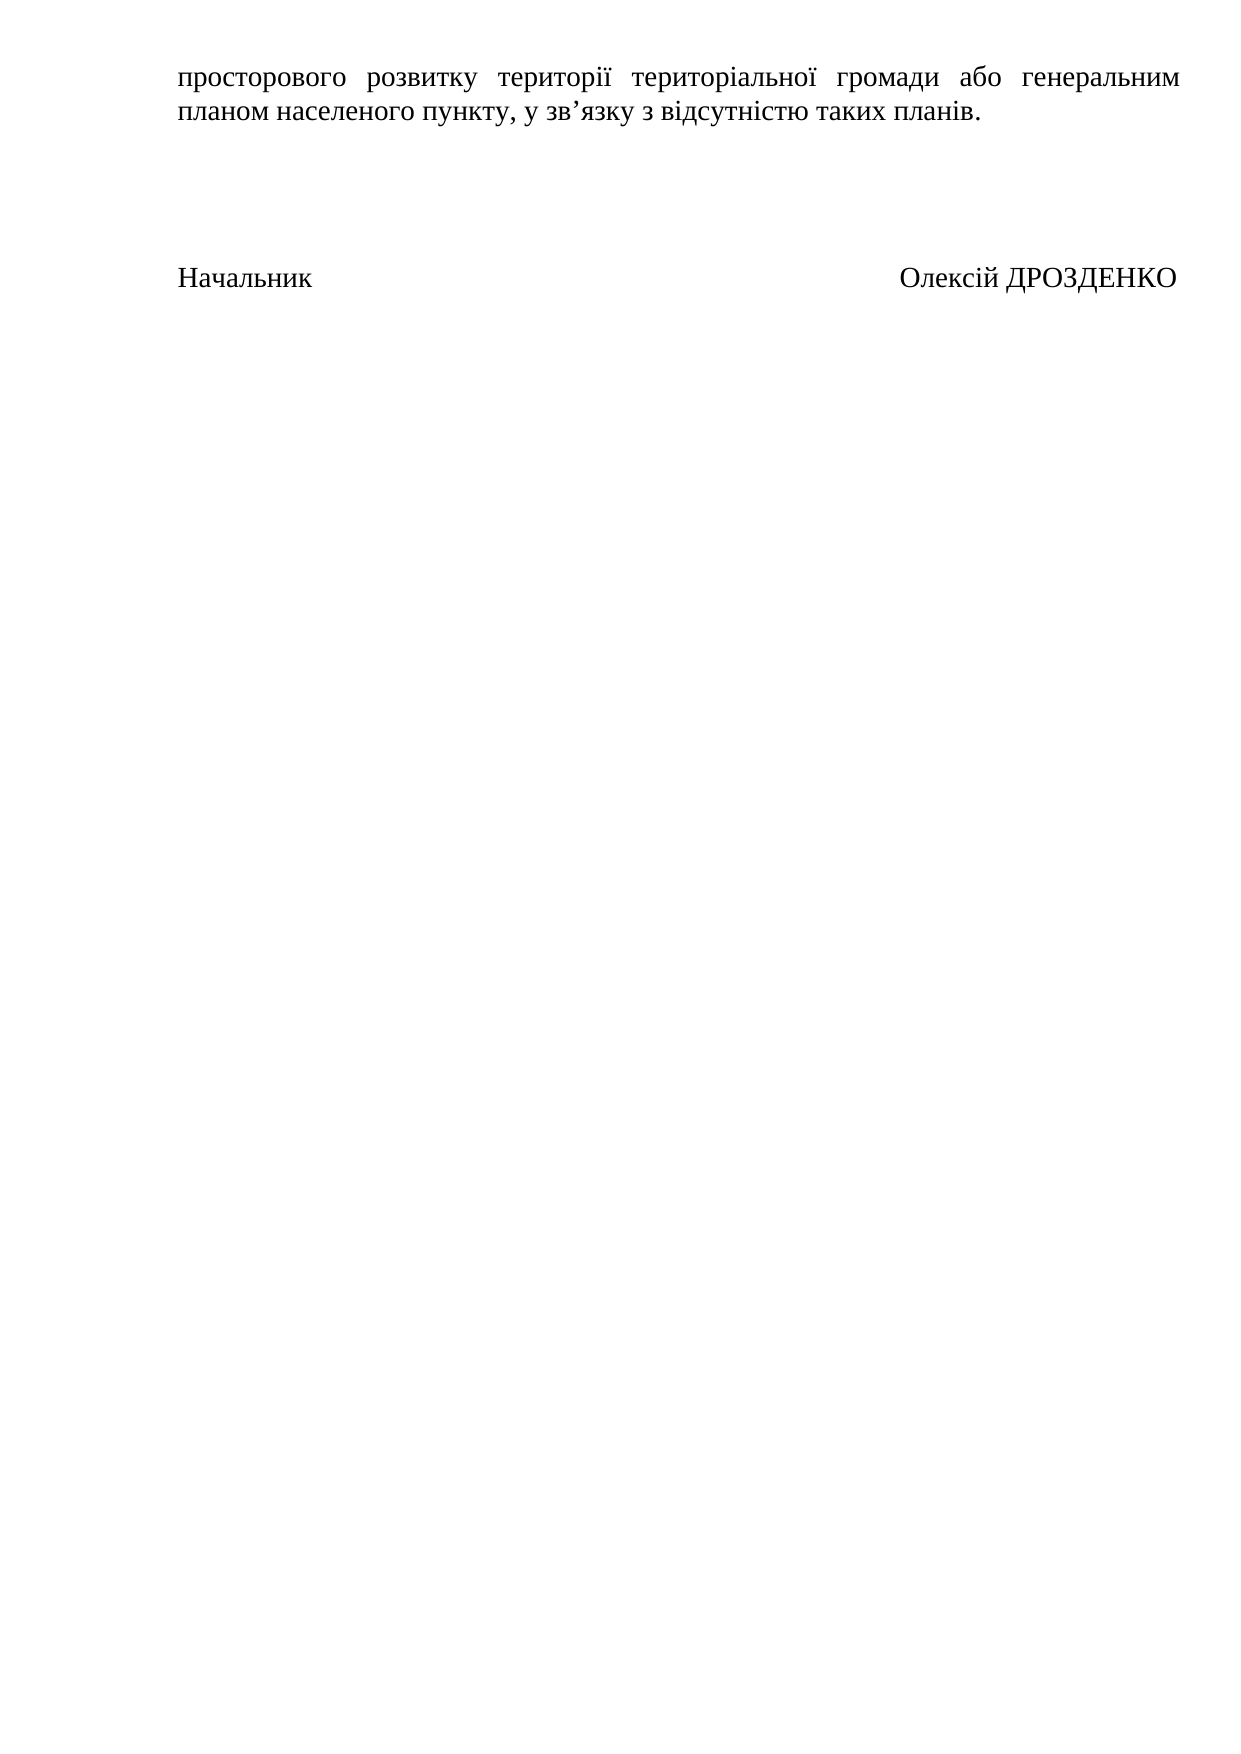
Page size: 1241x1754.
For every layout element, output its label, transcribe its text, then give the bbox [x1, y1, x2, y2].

text Начальник Олексій ДРОЗДЕНКО [177, 260, 1181, 294]
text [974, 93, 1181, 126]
